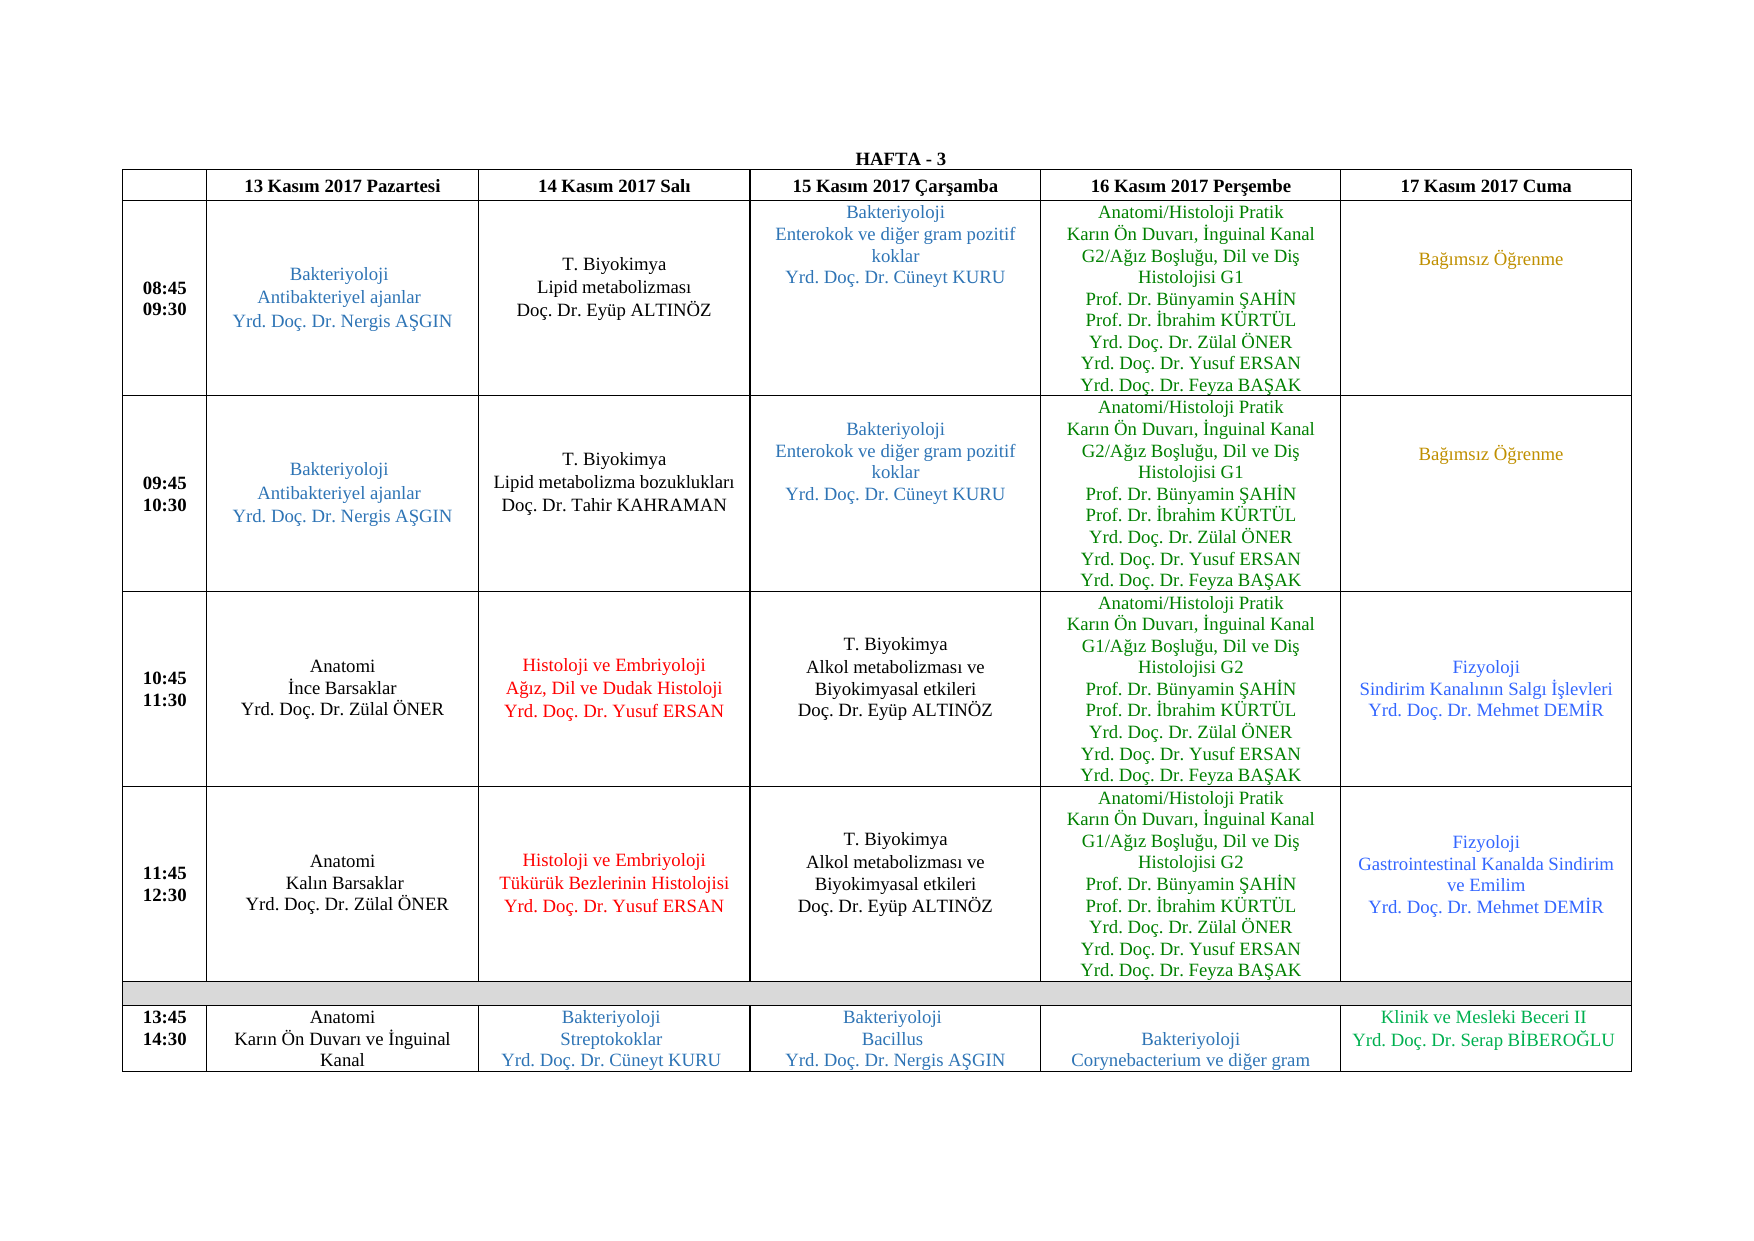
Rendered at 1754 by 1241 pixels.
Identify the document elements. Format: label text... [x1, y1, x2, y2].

table_cell 08:45 09:30 [123, 201, 206, 395]
table_cell Bağımsız Öğrenme [1341, 396, 1631, 591]
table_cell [751, 1006, 1040, 1071]
table_cell Anatomi Kalın Barsaklar Yrd. Doç. Dr. Zülal ÖNER [207, 787, 478, 981]
table_cell Fizyoloji Sindirim Kanalının Salgı İşlevleri Yrd. Doç. Dr. Mehmet DEMİR [1341, 592, 1631, 786]
table_cell Bakteriyoloji Enterokok ve diğer gram pozitif koklar Yrd. Doç. Dr. Cüneyt KURU [751, 201, 1040, 395]
table_cell Bakteriyoloji Enterokok ve diğer gram pozitif koklar Yrd. Doç. Dr. Cüneyt KURU [751, 396, 1040, 591]
table_cell Bakteriyoloji Antibakteriyel ajanlar Yrd. Doç. Dr. Nergis AŞGIN [207, 201, 478, 395]
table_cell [479, 1006, 749, 1071]
table_header 16 Kasım 2017 Perşembe [1041, 170, 1340, 200]
table_cell Anatomi/Histoloji Pratik Karın Ön Duvarı, İnguinal Kanal G1/Ağız Boşluğu, Dil ve Diş Histolojisi G2 Prof. Dr. Bünyamin ŞAHİN Prof. Dr. İbrahim KÜRTÜL Yrd. Doç. Dr. Zülal ÖNER Yrd. Doç. Dr. Yusuf ERSAN Yrd. Doç. Dr. Feyza BAŞAK [1041, 592, 1340, 786]
table_header 14 Kasım 2017 Salı [479, 170, 749, 200]
table_cell 10:45 11:30 [123, 592, 206, 786]
table_cell Anatomi/Histoloji Pratik Karın Ön Duvarı, İnguinal Kanal G2/Ağız Boşluğu, Dil ve Diş Histolojisi G1 Prof. Dr. Bünyamin ŞAHİN Prof. Dr. İbrahim KÜRTÜL Yrd. Doç. Dr. Zülal ÖNER Yrd. Doç. Dr. Yusuf ERSAN Yrd. Doç. Dr. Feyza BAŞAK [1041, 396, 1340, 591]
table_cell T. Biyokimya Alkol metabolizması ve Biyokimyasal etkileri Doç. Dr. Eyüp ALTINÖZ [751, 592, 1040, 786]
table_header 13 Kasım 2017 Pazartesi [207, 170, 478, 200]
table_cell Bakteriyoloji Antibakteriyel ajanlar Yrd. Doç. Dr. Nergis AŞGIN [207, 396, 478, 591]
table_cell Bağımsız Öğrenme [1341, 201, 1631, 395]
table_header [123, 170, 206, 200]
table_cell T. Biyokimya Alkol metabolizması ve Biyokimyasal etkileri Doç. Dr. Eyüp ALTINÖZ [751, 787, 1040, 981]
table_cell Histoloji ve Embriyoloji Ağız, Dil ve Dudak Histoloji Yrd. Doç. Dr. Yusuf ERSAN [479, 592, 749, 786]
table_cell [1041, 1006, 1340, 1071]
table_header 15 Kasım 2017 Çarşamba [751, 170, 1040, 200]
text HAFTA - 3 [718, 148, 1606, 169]
table_cell Anatomi/Histoloji Pratik Karın Ön Duvarı, İnguinal Kanal G1/Ağız Boşluğu, Dil ve Diş Histolojisi G2 Prof. Dr. Bünyamin ŞAHİN Prof. Dr. İbrahim KÜRTÜL Yrd. Doç. Dr. Zülal ÖNER Yrd. Doç. Dr. Yusuf ERSAN Yrd. Doç. Dr. Feyza BAŞAK [1041, 787, 1340, 981]
table_cell T. Biyokimya Lipid metabolizma bozuklukları Doç. Dr. Tahir KAHRAMAN [479, 396, 749, 591]
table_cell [1341, 1006, 1631, 1071]
table_cell Anatomi/Histoloji Pratik Karın Ön Duvarı, İnguinal Kanal G2/Ağız Boşluğu, Dil ve Diş Histolojisi G1 Prof. Dr. Bünyamin ŞAHİN Prof. Dr. İbrahim KÜRTÜL Yrd. Doç. Dr. Zülal ÖNER Yrd. Doç. Dr. Yusuf ERSAN Yrd. Doç. Dr. Feyza BAŞAK [1041, 201, 1340, 395]
table_cell Anatomi İnce Barsaklar Yrd. Doç. Dr. Zülal ÖNER [207, 592, 478, 786]
table_cell Fizyoloji Gastrointestinal Kanalda Sindirim ve Emilim Yrd. Doç. Dr. Mehmet DEMİR [1341, 787, 1631, 981]
table_header 17 Kasım 2017 Cuma [1341, 170, 1631, 200]
table_cell T. Biyokimya Lipid metabolizması Doç. Dr. Eyüp ALTINÖZ [479, 201, 749, 395]
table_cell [207, 1006, 478, 1071]
table_cell 11:45 12:30 [123, 787, 206, 981]
table_cell 09:45 10:30 [123, 396, 206, 591]
table_cell 13:45 14:30 [123, 1006, 206, 1071]
table_cell [123, 982, 1631, 1005]
table_cell Histoloji ve Embriyoloji Tükürük Bezlerinin Histolojisi Yrd. Doç. Dr. Yusuf ERSAN [479, 787, 749, 981]
